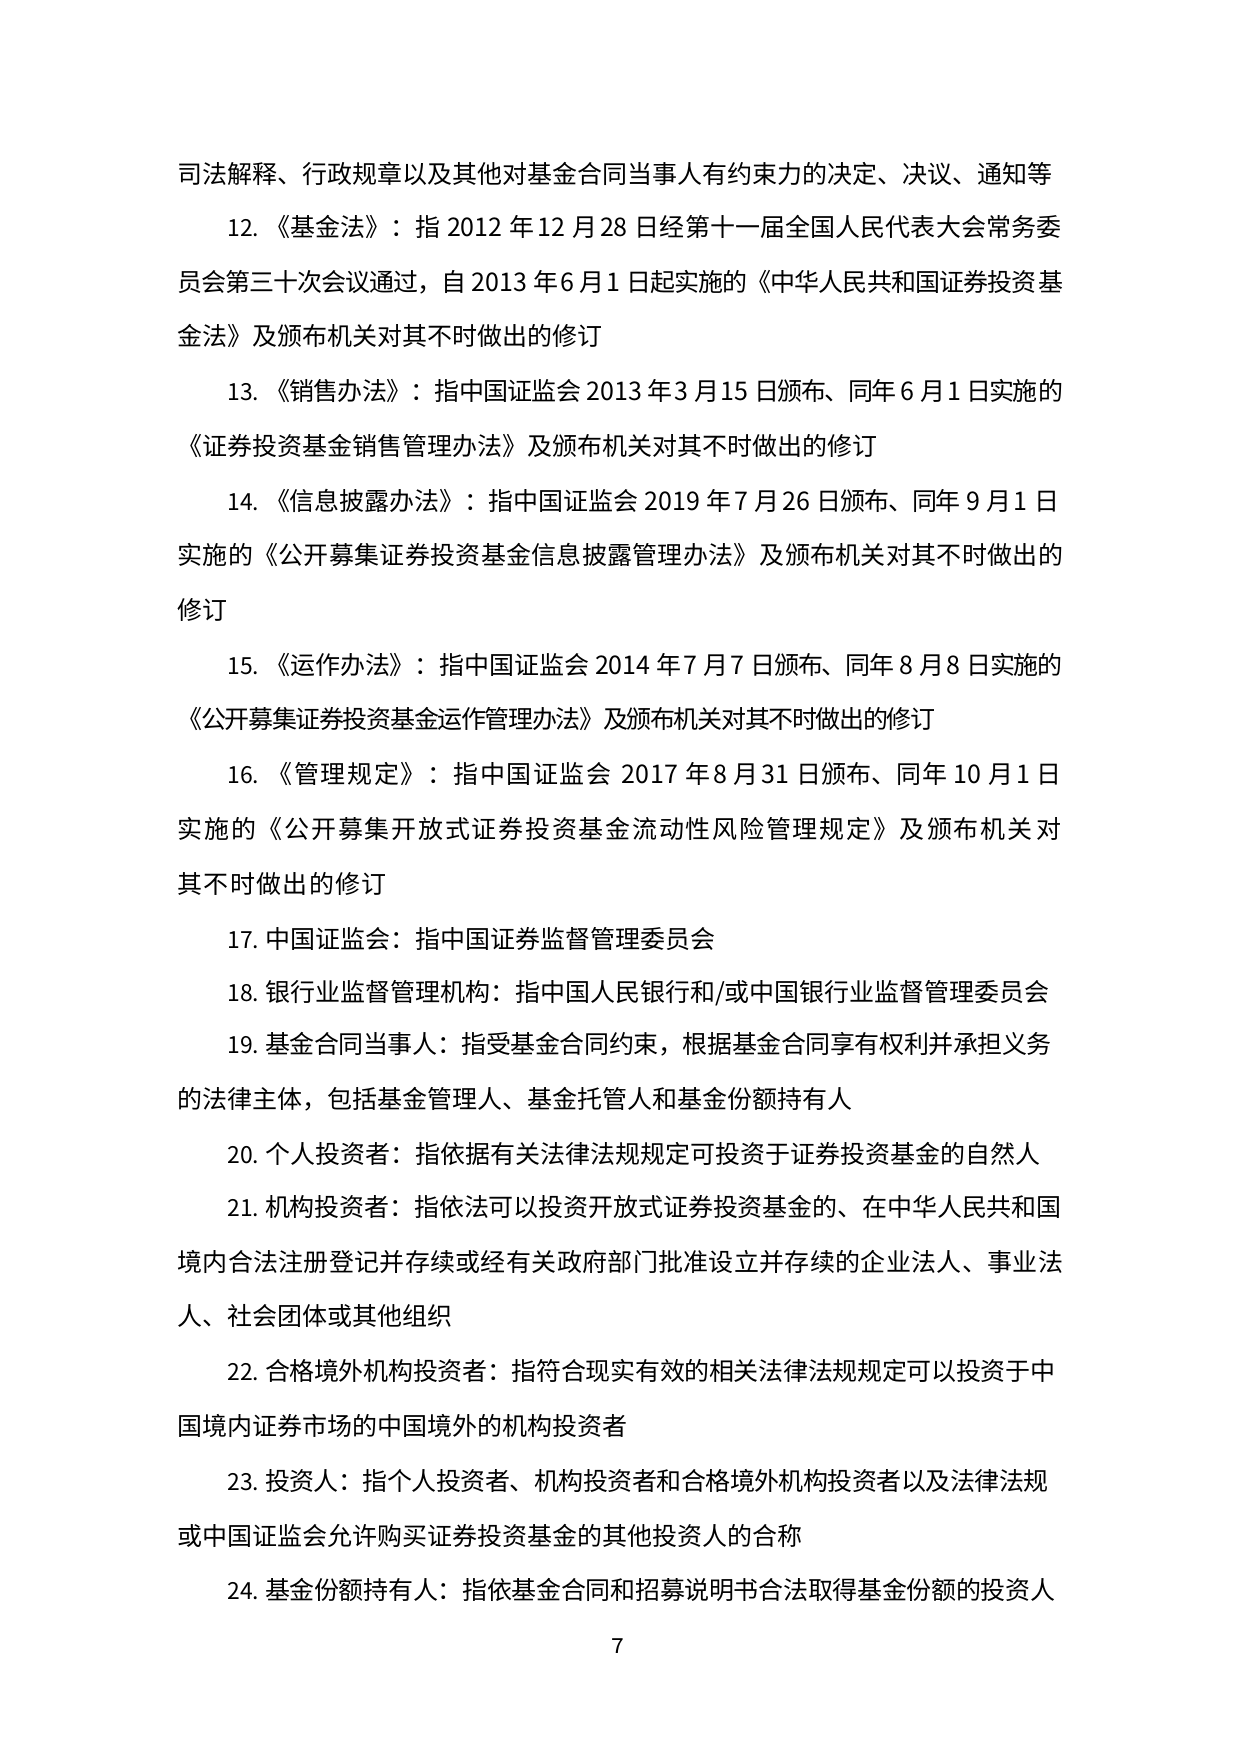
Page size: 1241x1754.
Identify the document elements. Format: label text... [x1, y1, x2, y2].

list 机构投资者：指依法可以投资开放式证券投资基金的、在中华人民共和国境内合法注册登记并存续或经有关政府部门批准设立并存续的企业法人、事业法人、社会团体或其他组织 [177, 1187, 1063, 1333]
list 银行业监督管理机构：指中国人民银行和/或中国银行业监督管理委员会 [227, 972, 1111, 1008]
list 基金合同当事人：指受基金合同约束，根据基金合同享有权利并承担义务的法律主体，包括基金管理人、基金托管人和基金份额持有人 [177, 1025, 1063, 1116]
list 个人投资者：指依据有关法律法规规定可投资于证券投资基金的自然人 [227, 1134, 1111, 1171]
text 司法解释、行政规章以及其他对基金合同当事人有约束力的决定、决议、通知等 [177, 154, 1111, 191]
list 《运作办法》：指中国证监会 2014 年 7 月 7 日颁布、同年 8 月 8 日实施的《公开募集证券投资基金运作管理办法》及颁布机关对其不时做出的修订 [177, 645, 1063, 736]
list 基金份额持有人：指依基金合同和招募说明书合法取得基金份额的投资人 [227, 1571, 1111, 1607]
list 《管理规定》：指中国证监会 2017 年 8 月 31 日颁布、同年 10 月 1 日实施的《公开募集开放式证券投资基金流动性风险管理规定》及颁布机关对其不时做出的修订 [177, 755, 1062, 900]
list 《信息披露办法》：指中国证监会 2019 年 7 月 26 日颁布、同年 9 月 1 日实施的《公开募集证券投资基金信息披露管理办法》及颁布机关对其不时做出的修订 [177, 481, 1063, 627]
list 投资人：指个人投资者、机构投资者和合格境外机构投资者以及法律法规或中国证监会允许购买证券投资基金的其他投资人的合称 [177, 1461, 1063, 1552]
list 合格境外机构投资者：指符合现实有效的相关法律法规规定可以投资于中国境内证券市场的中国境外的机构投资者 [177, 1352, 1063, 1443]
list 中国证监会：指中国证券监督管理委员会 [227, 919, 1111, 955]
list 《基金法》：指 2012 年 12 月 28 日经第十一届全国人民代表大会常务委员会第三十次会议通过，自 2013 年 6 月 1 日起实施的《中华人民共和国证券投资基金法》及颁布机关对其不时做出的修订 [177, 207, 1063, 353]
list 《销售办法》：指中国证监会 2013 年 3 月 15 日颁布、同年 6 月 1 日实施的《证券投资基金销售管理办法》及颁布机关对其不时做出的修订 [177, 372, 1063, 462]
